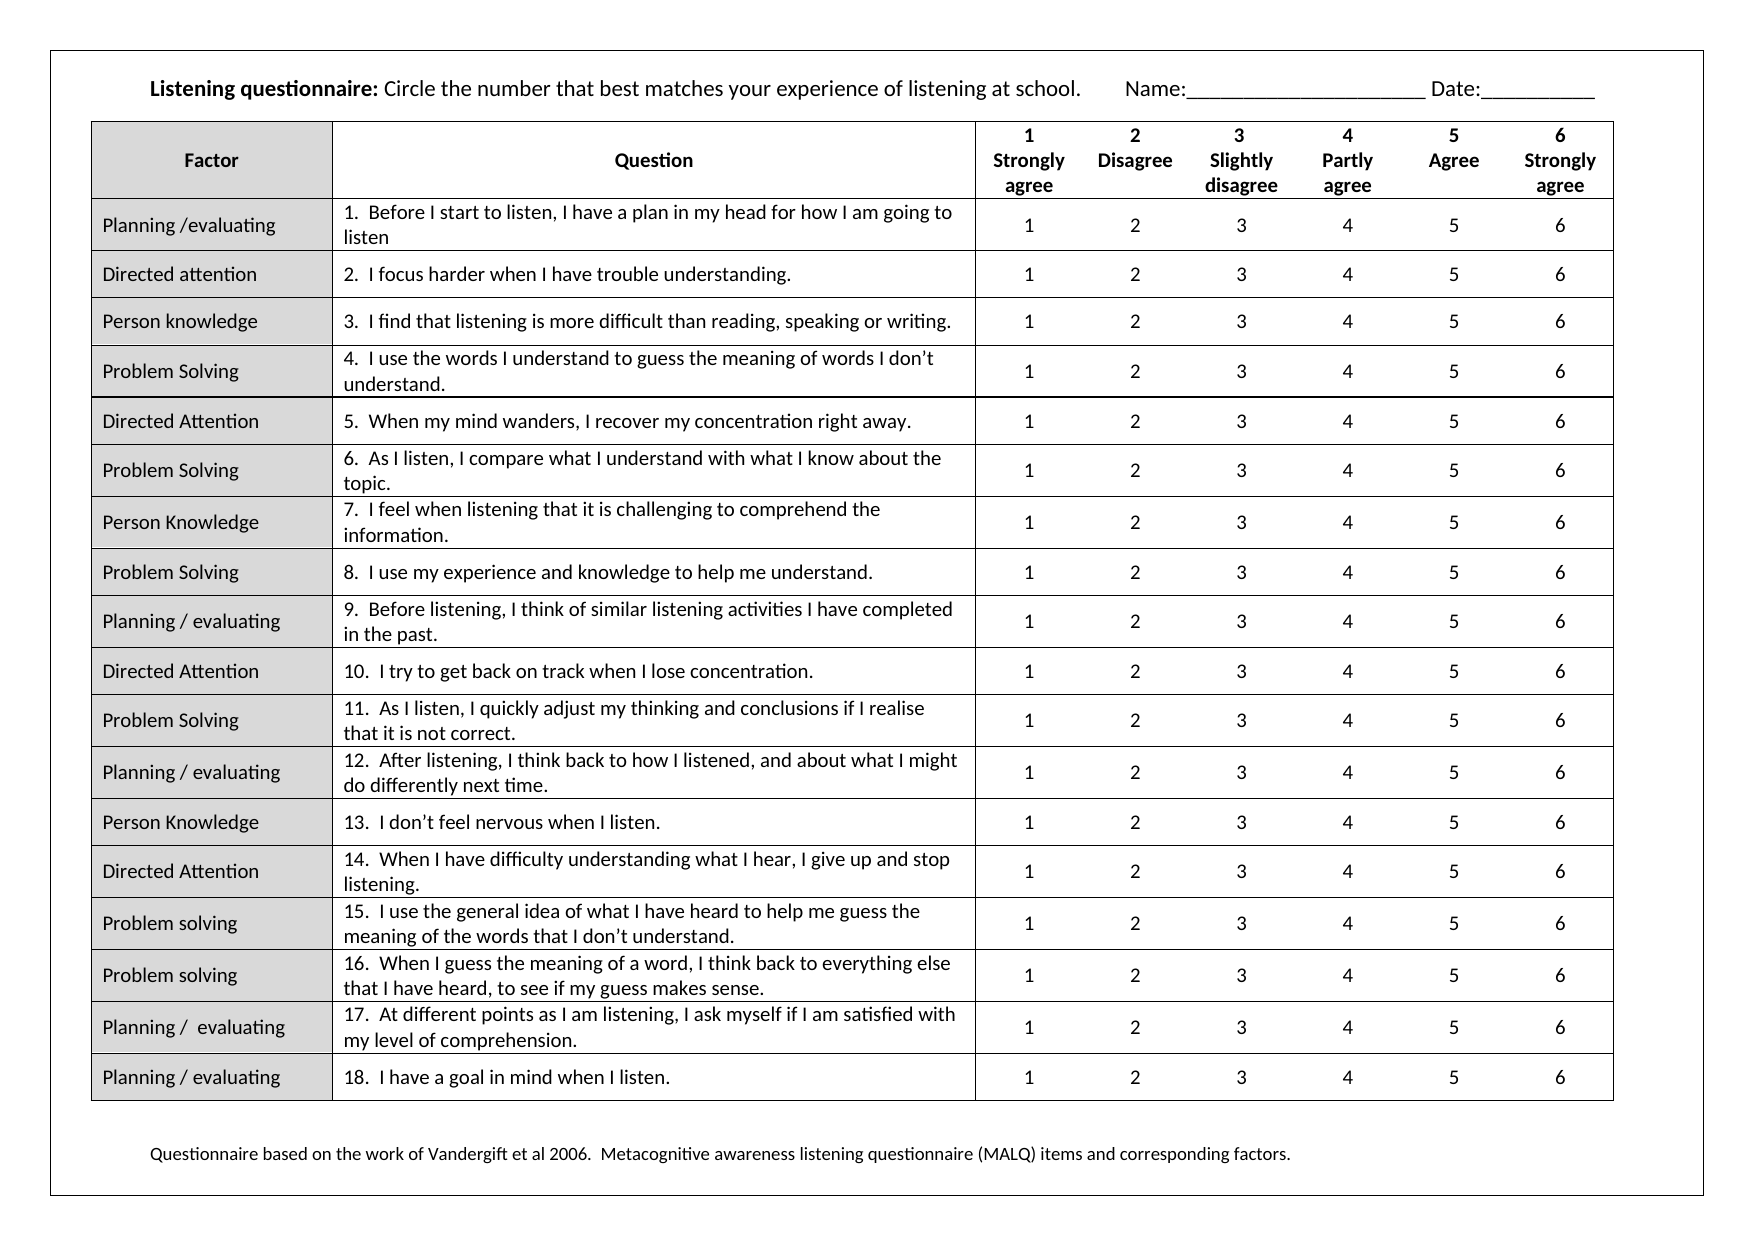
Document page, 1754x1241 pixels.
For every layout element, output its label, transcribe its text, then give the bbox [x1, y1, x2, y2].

table_cell 5 [1401, 846, 1507, 897]
table_cell 5 [1401, 251, 1507, 297]
table_cell 5. When my mind wanders, I recover my concentration right away. [333, 398, 975, 444]
table_cell 4 [1295, 596, 1401, 647]
table_cell 4. I use the words I understand to guess the meaning of words I don’t understand. [333, 346, 975, 396]
table_cell 5 [1401, 497, 1507, 547]
table_cell Problem Solving [92, 445, 332, 496]
table_cell 11. As I listen, I quickly adjust my thinking and conclusions if I realise that it is not correct. [333, 695, 975, 746]
table_cell 16. When I guess the meaning of a word, I think back to everything else that I have heard, to see if my guess makes sense. [333, 950, 975, 1001]
table_cell 1 [976, 298, 1082, 344]
table_cell 1 [976, 398, 1082, 444]
table_cell 4 [1295, 648, 1401, 694]
table_cell 4 [1295, 1002, 1401, 1052]
table_cell 3 [1188, 549, 1294, 595]
table_cell 1 [976, 846, 1082, 897]
table_cell 2 [1082, 199, 1188, 250]
table_cell 4 [1295, 799, 1401, 845]
table_cell 6 [1507, 898, 1613, 949]
table_cell 6 [1507, 1002, 1613, 1052]
table_cell 3 [1188, 799, 1294, 845]
table_header 1 Strongly agree [976, 122, 1082, 198]
table_cell 1 [976, 199, 1082, 250]
table_cell 2 [1082, 251, 1188, 297]
table_cell 4 [1295, 1054, 1401, 1100]
table_cell 3 [1188, 747, 1294, 798]
table_cell Directed Attention [92, 648, 332, 694]
table_cell 4 [1295, 950, 1401, 1001]
table_cell Directed Attention [92, 398, 332, 444]
table_header Question [333, 122, 975, 198]
table_cell 1 [976, 596, 1082, 647]
table_cell 4 [1295, 346, 1401, 396]
table_cell 2 [1082, 799, 1188, 845]
table_cell 14. When I have difficulty understanding what I hear, I give up and stop listening. [333, 846, 975, 897]
table_cell 1 [976, 799, 1082, 845]
table_cell 1 [976, 497, 1082, 547]
table_cell 6 [1507, 445, 1613, 496]
table_cell 1 [976, 747, 1082, 798]
table_cell 2 [1082, 747, 1188, 798]
table_cell 4 [1295, 549, 1401, 595]
table_cell 6 [1507, 846, 1613, 897]
table_cell 2 [1082, 549, 1188, 595]
table_cell 1 [976, 1054, 1082, 1100]
table_cell 1 [976, 1002, 1082, 1052]
table_cell 2 [1082, 846, 1188, 897]
table_cell 4 [1295, 445, 1401, 496]
table_cell 6 [1507, 1054, 1613, 1100]
table_cell 2 [1082, 1054, 1188, 1100]
table_cell 6 [1507, 346, 1613, 396]
table_cell 3. I find that listening is more difficult than reading, speaking or writing. [333, 298, 975, 344]
table_cell 4 [1295, 695, 1401, 746]
table_cell 1 [976, 251, 1082, 297]
table_cell Directed Attention [92, 846, 332, 897]
table_cell Directed attention [92, 251, 332, 297]
table_cell 3 [1188, 695, 1294, 746]
table_cell 3 [1188, 298, 1294, 344]
table_cell 5 [1401, 445, 1507, 496]
table_cell 5 [1401, 596, 1507, 647]
table_cell 2 [1082, 648, 1188, 694]
table_cell Planning /evaluating [92, 199, 332, 250]
table_cell 2 [1082, 596, 1188, 647]
table_cell Problem solving [92, 950, 332, 1001]
table_cell 4 [1295, 846, 1401, 897]
table_cell 1 [976, 648, 1082, 694]
table_cell 3 [1188, 1054, 1294, 1100]
table_cell 1 [976, 549, 1082, 595]
table_cell 13. I don’t feel nervous when I listen. [333, 799, 975, 845]
table_header 2 Disagree [1082, 122, 1188, 198]
table_cell 2 [1082, 398, 1188, 444]
table_cell 1 [976, 346, 1082, 396]
table_cell 5 [1401, 298, 1507, 344]
table_cell 6 [1507, 747, 1613, 798]
table_cell 6. As I listen, I compare what I understand with what I know about the topic. [333, 445, 975, 496]
text Questionnaire based on the work of Vandergift et al 2006. Metacognitive awareness listening questionnaire (MALQ) items and corresponding factors. [150, 1142, 1604, 1165]
table_header 3 Slightly disagree [1188, 122, 1294, 198]
table_cell 10. I try to get back on track when I lose concentration. [333, 648, 975, 694]
table_cell 18. I have a goal in mind when I listen. [333, 1054, 975, 1100]
table_cell 1 [976, 898, 1082, 949]
table_cell Planning / evaluating [92, 747, 332, 798]
table_cell 1 [976, 695, 1082, 746]
table_cell 3 [1188, 445, 1294, 496]
table_cell 6 [1507, 398, 1613, 444]
table_cell 1 [976, 445, 1082, 496]
table_cell 3 [1188, 846, 1294, 897]
table_cell 3 [1188, 898, 1294, 949]
table_cell Planning / evaluating [92, 1054, 332, 1100]
table_cell 5 [1401, 1054, 1507, 1100]
table_cell 3 [1188, 1002, 1294, 1052]
table_cell 4 [1295, 298, 1401, 344]
table_cell 6 [1507, 950, 1613, 1001]
table_cell 4 [1295, 497, 1401, 547]
table_cell 6 [1507, 199, 1613, 250]
table_header Factor [92, 122, 332, 198]
table_header 6 Strongly agree [1507, 122, 1613, 198]
table_cell 4 [1295, 398, 1401, 444]
table_cell 5 [1401, 346, 1507, 396]
table_cell 5 [1401, 199, 1507, 250]
table_cell 6 [1507, 648, 1613, 694]
table_cell 6 [1507, 596, 1613, 647]
table_cell 6 [1507, 549, 1613, 595]
table_cell 3 [1188, 648, 1294, 694]
table_cell 12. After listening, I think back to how I listened, and about what I might do differently next time. [333, 747, 975, 798]
table_cell 6 [1507, 298, 1613, 344]
table_cell 9. Before listening, I think of similar listening activities I have completed in the past. [333, 596, 975, 647]
table_cell 17. At different points as I am listening, I ask myself if I am satisfied with my level of comprehension. [333, 1002, 975, 1052]
table_cell 5 [1401, 799, 1507, 845]
table_cell 8. I use my experience and knowledge to help me understand. [333, 549, 975, 595]
table_cell 6 [1507, 251, 1613, 297]
table_cell 5 [1401, 1002, 1507, 1052]
table_cell Problem Solving [92, 549, 332, 595]
table_header 5 Agree [1401, 122, 1507, 198]
table_cell 5 [1401, 549, 1507, 595]
table_cell Planning / evaluating [92, 596, 332, 647]
table_header 4 Partly agree [1295, 122, 1401, 198]
table_cell 2 [1082, 695, 1188, 746]
table_cell 2 [1082, 346, 1188, 396]
table_cell 2 [1082, 898, 1188, 949]
table_cell 3 [1188, 398, 1294, 444]
table_cell 3 [1188, 346, 1294, 396]
table_cell 3 [1188, 596, 1294, 647]
table_cell 3 [1188, 199, 1294, 250]
table_cell 2 [1082, 497, 1188, 547]
table_cell Problem solving [92, 898, 332, 949]
table_cell 7. I feel when listening that it is challenging to comprehend the information. [333, 497, 975, 547]
table_cell 6 [1507, 695, 1613, 746]
table_cell 4 [1295, 199, 1401, 250]
table_cell 6 [1507, 497, 1613, 547]
table_cell Person Knowledge [92, 497, 332, 547]
table_cell 4 [1295, 251, 1401, 297]
table_cell Planning / evaluating [92, 1002, 332, 1052]
text Listening questionnaire: Circle the number that best matches your experience of listening at school. Name:_____________________ Date:__________ [150, 74, 1604, 102]
table_cell 4 [1295, 898, 1401, 949]
table_cell 5 [1401, 695, 1507, 746]
table_cell 3 [1188, 497, 1294, 547]
table_cell 15. I use the general idea of what I have heard to help me guess the meaning of the words that I don’t understand. [333, 898, 975, 949]
table_cell 3 [1188, 251, 1294, 297]
table_cell 5 [1401, 648, 1507, 694]
table_cell Problem Solving [92, 346, 332, 396]
table_cell 2 [1082, 445, 1188, 496]
table_cell 5 [1401, 898, 1507, 949]
table_cell 1. Before I start to listen, I have a plan in my head for how I am going to listen [333, 199, 975, 250]
table_cell 2 [1082, 298, 1188, 344]
table_cell Person knowledge [92, 298, 332, 344]
table_cell 4 [1295, 747, 1401, 798]
table_cell Problem Solving [92, 695, 332, 746]
table_cell 6 [1507, 799, 1613, 845]
table_cell 5 [1401, 950, 1507, 1001]
table_cell 5 [1401, 747, 1507, 798]
table_cell Person Knowledge [92, 799, 332, 845]
table_cell 5 [1401, 398, 1507, 444]
table_cell 1 [976, 950, 1082, 1001]
table_cell 2. I focus harder when I have trouble understanding. [333, 251, 975, 297]
table_cell 2 [1082, 950, 1188, 1001]
table_cell 3 [1188, 950, 1294, 1001]
table_cell 2 [1082, 1002, 1188, 1052]
